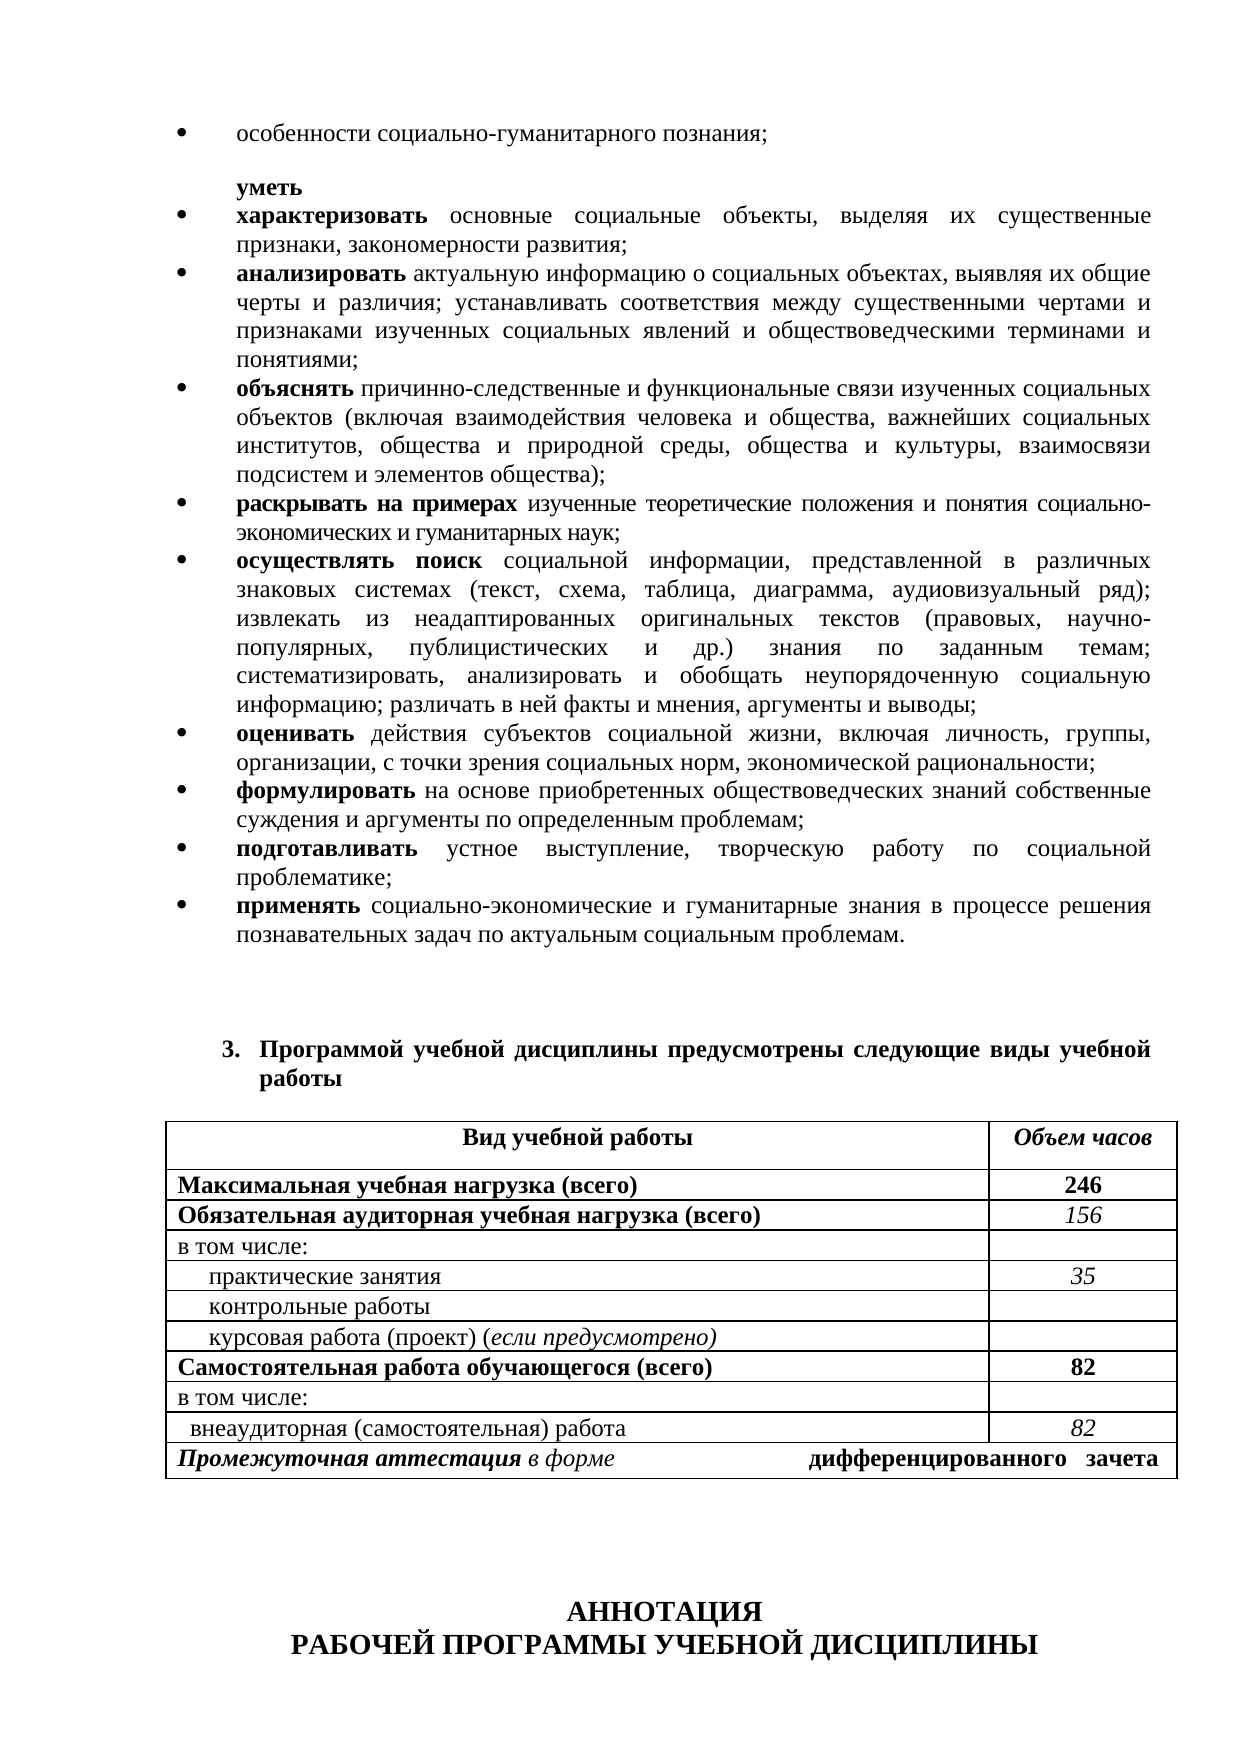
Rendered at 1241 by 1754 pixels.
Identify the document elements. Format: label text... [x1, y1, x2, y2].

table_cell 82 [990, 1413, 1176, 1441]
list особенности социально-гуманитарного познания; [177, 118, 1152, 147]
list раскрывать на примерах изученные теоретические положения и понятия социально-экономических и гуманитарных наук; [177, 488, 1152, 546]
table_cell контрольные работы [167, 1291, 988, 1320]
table_cell в том числе: [167, 1231, 988, 1259]
list Программой учебной дисциплины предусмотрены следующие виды учебной работы [222, 1034, 1152, 1092]
text уметь [236, 172, 1152, 201]
table_cell Промежуточная аттестация в форме дифференцированного зачета [167, 1443, 1176, 1477]
list подготавливать устное выступление, творческую работу по социальной проблематике; [177, 833, 1152, 891]
list применять социально-экономические и гуманитарные знания в процессе решения познавательных задач по актуальным социальным проблемам. [177, 891, 1152, 948]
table_cell в том числе: [167, 1382, 988, 1411]
table_cell 156 [990, 1201, 1176, 1229]
text АННОТАЦИЯ [177, 1594, 1152, 1627]
table_cell практические занятия [167, 1261, 988, 1290]
table_cell курсовая работа (проект) (если предусмотрено) [167, 1322, 988, 1350]
table_cell Обязательная аудиторная учебная нагрузка (всего) [167, 1201, 988, 1229]
table_cell Максимальная учебная нагрузка (всего) [167, 1170, 988, 1199]
table_cell [990, 1291, 1176, 1320]
table_cell [990, 1231, 1176, 1259]
list объяснять причинно-следственные и функциональные связи изученных социальных объектов (включая взаимодействия человека и общества, важнейших социальных институтов, общества и природной среды, общества и культуры, взаимосвязи подсистем и элементов общества); [177, 373, 1152, 488]
table_header Вид учебной работы [167, 1122, 988, 1168]
text РАБОЧЕЙ ПРОГРАММЫ УЧЕБНОЙ ДИСЦИПЛИНЫ [177, 1627, 1152, 1661]
table_cell Самостоятельная работа обучающегося (всего) [167, 1352, 988, 1381]
table_cell [990, 1322, 1176, 1350]
list характеризовать основные социальные объекты, выделяя их существенные признаки, закономерности развития; [177, 201, 1152, 258]
table_cell 82 [990, 1352, 1176, 1381]
table_header Объем часов [990, 1122, 1176, 1168]
list анализировать актуальную информацию о социальных объектах, выявляя их общие черты и различия; устанавливать соответствия между существенными чертами и признаками изученных социальных явлений и обществоведческими терминами и понятиями; [177, 258, 1152, 373]
table_cell внеаудиторная (самостоятельная) работа [167, 1413, 988, 1441]
table_cell 246 [990, 1170, 1176, 1199]
list формулировать на основе приобретенных обществоведческих знаний собственные суждения и аргументы по определенным проблемам; [177, 776, 1152, 833]
table_cell [990, 1382, 1176, 1411]
list осуществлять поиск социальной информации, представленной в различных знаковых системах (текст, схема, таблица, диаграмма, аудиовизуальный ряд); извлекать из неадаптированных оригинальных текстов (правовых, научно-популярных, публицистических и др.) знания по заданным темам; систематизировать, анализировать и обобщать неупорядоченную социальную информацию; различать в ней факты и мнения, аргументы и выводы; [177, 546, 1152, 718]
list оценивать действия субъектов социальной жизни, включая личность, группы, организации, с точки зрения социальных норм, экономической рациональности; [177, 718, 1152, 776]
table_cell 35 [990, 1261, 1176, 1290]
